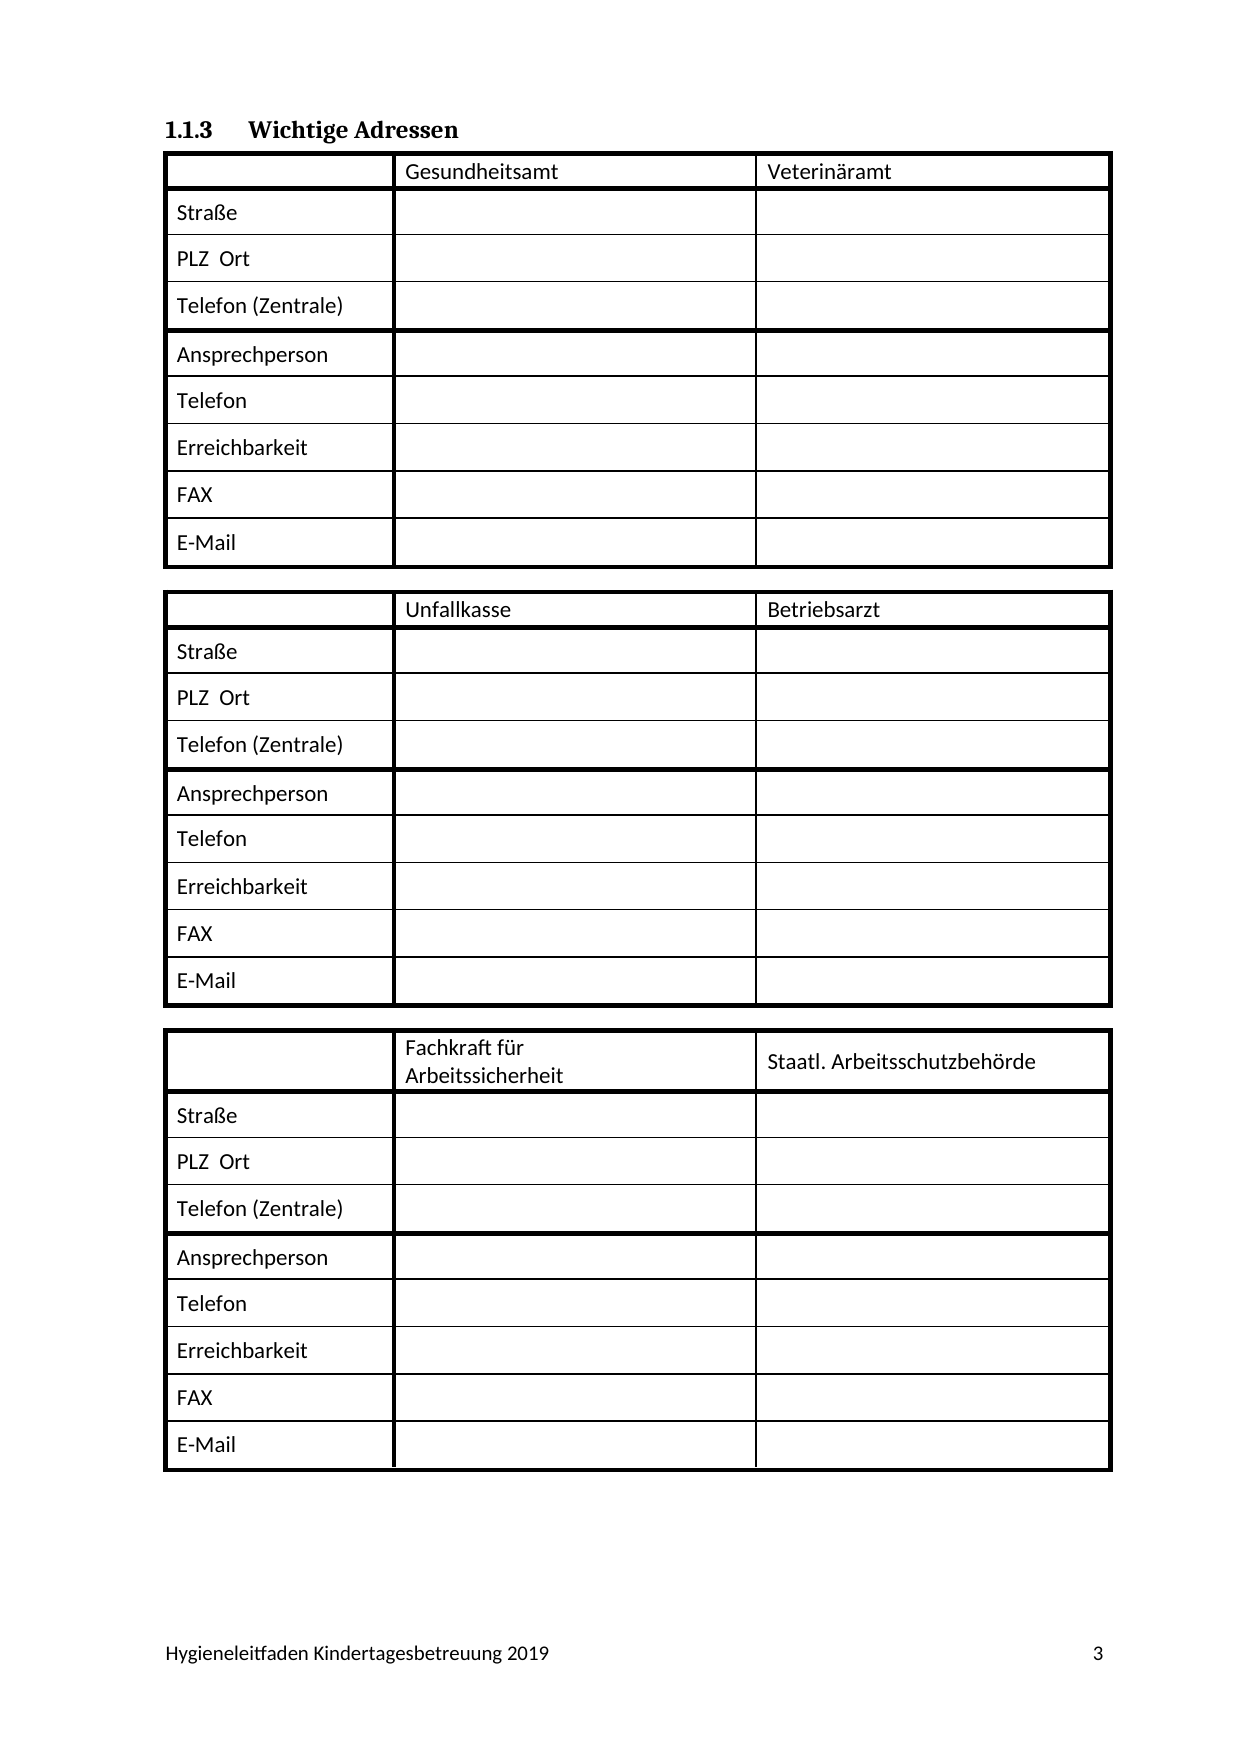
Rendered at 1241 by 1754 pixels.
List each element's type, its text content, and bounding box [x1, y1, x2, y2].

table_cell Ansprechperson [168, 772, 392, 814]
table_cell [757, 1236, 1108, 1278]
table_cell PLZ Ort [168, 1138, 392, 1184]
table_cell [396, 772, 755, 814]
table_header Veterinäramt [757, 156, 1108, 186]
table_cell [396, 282, 755, 328]
table_cell [396, 863, 755, 909]
table_cell [757, 1375, 1108, 1420]
table_cell [396, 1280, 755, 1326]
table_cell [396, 333, 755, 375]
table_cell [757, 1138, 1108, 1184]
table_header Betriebsarzt [757, 594, 1108, 625]
table_cell [757, 910, 1108, 956]
table_cell [757, 282, 1108, 328]
table_cell [757, 424, 1108, 470]
table_cell [757, 1280, 1108, 1326]
table_header [168, 156, 392, 186]
table_header [168, 1033, 392, 1089]
table_cell [757, 721, 1108, 767]
table_cell PLZ Ort [168, 674, 392, 719]
table_cell [757, 630, 1108, 672]
table_cell [396, 1094, 755, 1136]
table_cell [757, 235, 1108, 281]
table_cell Telefon [168, 1280, 392, 1326]
table_cell E-Mail [168, 519, 392, 564]
table_cell [757, 191, 1108, 233]
table_cell [757, 674, 1108, 719]
table_cell [396, 1236, 755, 1278]
table_cell Telefon (Zentrale) [168, 1185, 392, 1231]
table_cell [757, 377, 1108, 423]
table_cell [757, 958, 1108, 1003]
table_cell [396, 721, 755, 767]
table_cell [396, 816, 755, 861]
table_cell Ansprechperson [168, 333, 392, 375]
table_header Unfallkasse [396, 594, 755, 625]
table_cell [757, 1094, 1108, 1136]
table_cell [396, 630, 755, 672]
table_cell [757, 1327, 1108, 1373]
table_cell Erreichbarkeit [168, 1327, 392, 1373]
table_cell [396, 1327, 755, 1373]
table_cell [757, 863, 1108, 909]
table_cell FAX [168, 1375, 392, 1420]
table_cell Straße [168, 1094, 392, 1136]
table_cell [396, 1375, 755, 1420]
table_cell [396, 235, 755, 281]
table_cell [396, 910, 755, 956]
table_cell Ansprechperson [168, 1236, 392, 1278]
table_cell Erreichbarkeit [168, 424, 392, 470]
table_header Staatl. Arbeitsschutzbehörde [757, 1033, 1108, 1089]
subtitle Wichtige Adressen [165, 116, 1110, 144]
table_cell FAX [168, 910, 392, 956]
table_cell [757, 519, 1108, 564]
table_cell [757, 816, 1108, 861]
table_cell Straße [168, 191, 392, 233]
table_cell [396, 519, 755, 564]
table_cell [396, 1138, 755, 1184]
table_cell Telefon (Zentrale) [168, 721, 392, 767]
table_cell Straße [168, 630, 392, 672]
table_cell Telefon [168, 816, 392, 861]
table_header [168, 594, 392, 625]
table_cell [396, 377, 755, 423]
table_cell [396, 1422, 755, 1467]
table_cell E-Mail [168, 1422, 392, 1467]
table_cell Telefon [168, 377, 392, 423]
table_cell [396, 424, 755, 470]
table_header Fachkraft für Arbeitssicherheit [396, 1033, 755, 1089]
table_cell Erreichbarkeit [168, 863, 392, 909]
table_cell E-Mail [168, 958, 392, 1003]
table_cell FAX [168, 472, 392, 517]
table_cell [396, 958, 755, 1003]
table_cell [396, 472, 755, 517]
table_cell [396, 674, 755, 719]
table_cell PLZ Ort [168, 235, 392, 281]
table_header Gesundheitsamt [396, 156, 755, 186]
table_cell [757, 1422, 1108, 1467]
table_cell [396, 1185, 755, 1231]
table_cell [757, 1185, 1108, 1231]
table_cell [757, 772, 1108, 814]
table_cell Telefon (Zentrale) [168, 282, 392, 328]
table_cell [396, 191, 755, 233]
table_cell [757, 333, 1108, 375]
table_cell [757, 472, 1108, 517]
